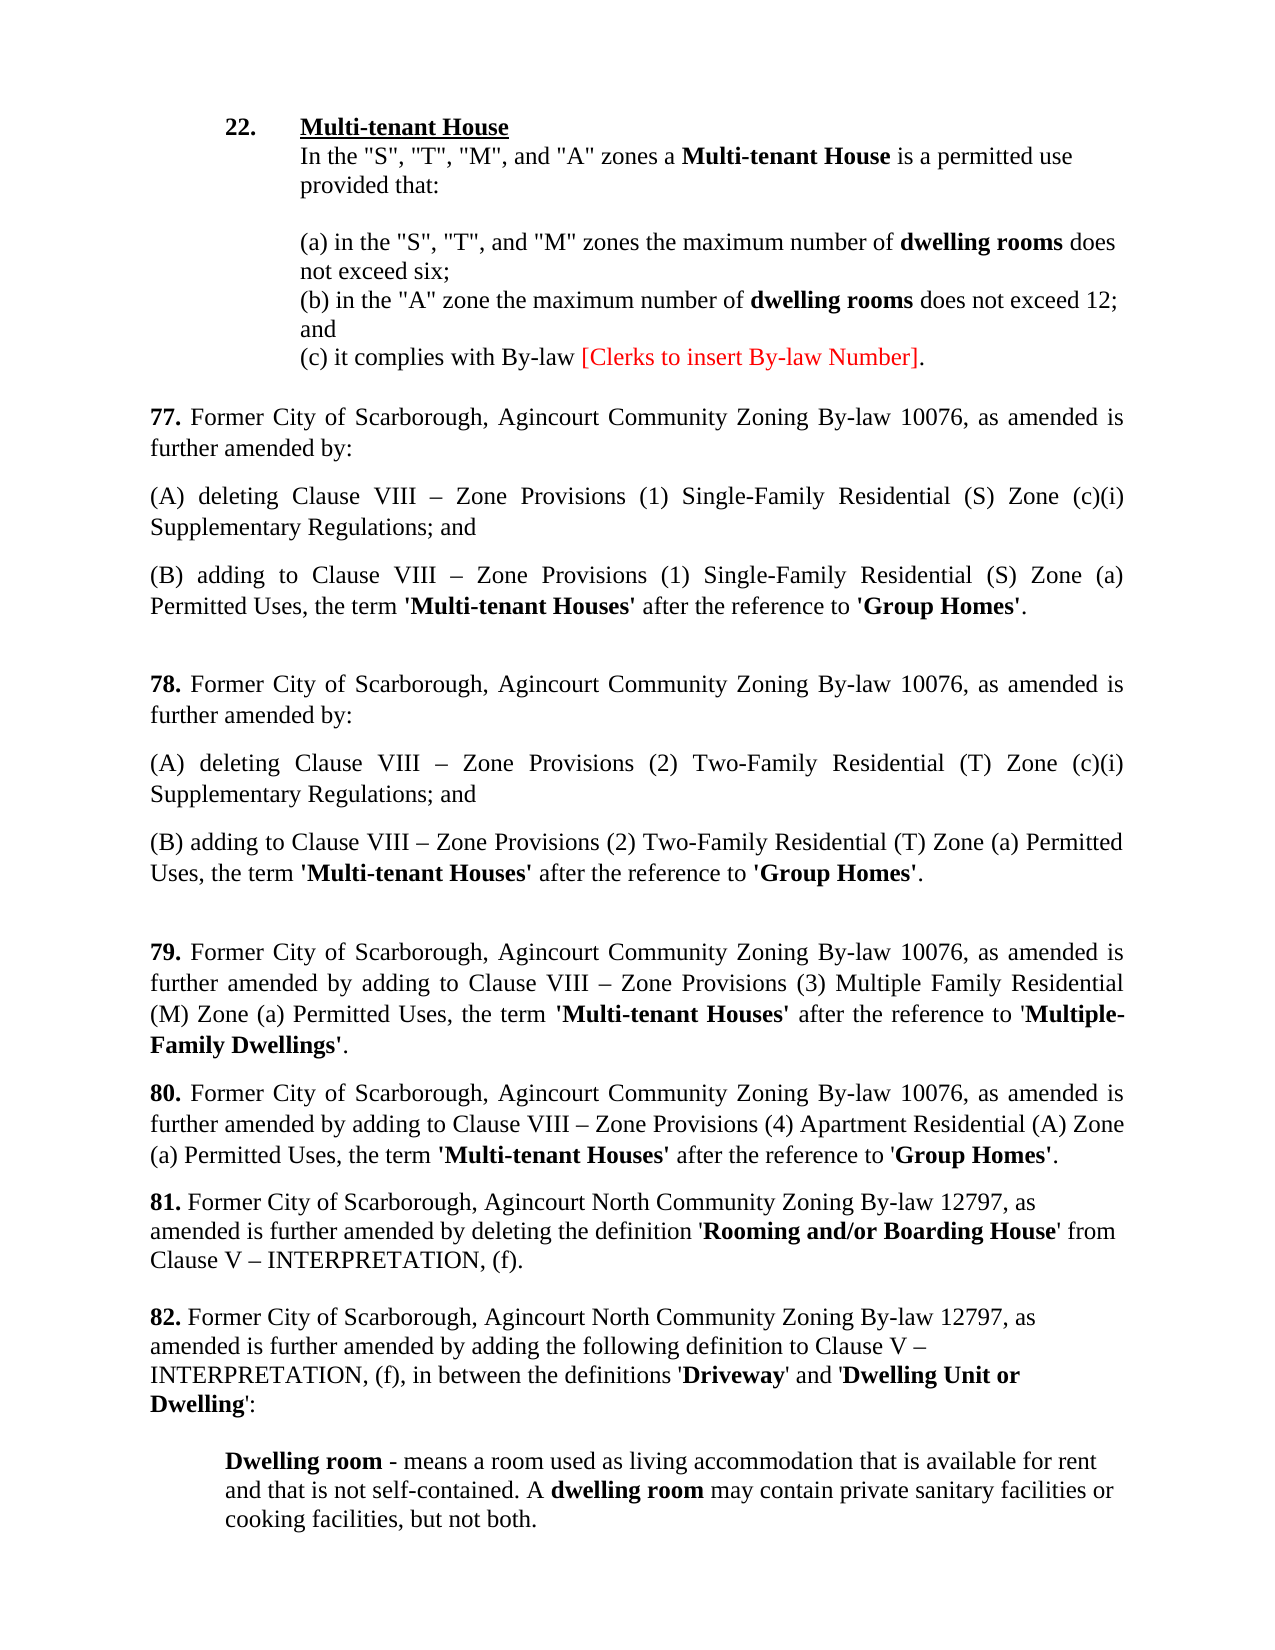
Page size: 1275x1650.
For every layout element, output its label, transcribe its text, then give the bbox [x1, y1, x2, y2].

text (A) deleting Clause VIII – Zone Provisions (2) Two-Family Residential (T) Zone (c)(i) Supplementary Regulations; and [150, 748, 1125, 808]
text 78. Former City of Scarborough, Agincourt Community Zoning By-law 10076, as amended is further amended by: [150, 669, 1125, 729]
text 77. Former City of Scarborough, Agincourt Community Zoning By-law 10076, as amended is further amended by: [150, 402, 1125, 462]
text In the "S", "T", "M", and "A" zones a Multi-tenant House is a permitted use provided that: [300, 141, 1125, 199]
text (a) in the "S", "T", and "M" zones the maximum number of dwelling rooms does not exceed six; [300, 227, 1125, 285]
text 80. Former City of Scarborough, Agincourt Community Zoning By-law 10076, as amended is further amended by adding to Clause VIII – Zone Provisions (4) Apartment Residential (A) Zone (a) Permitted Uses, the term 'Multi-tenant Houses' after the reference to 'Group Homes'. [150, 1078, 1125, 1168]
text (A) deleting Clause VIII – Zone Provisions (1) Single-Family Residential (S) Zone (c)(i) Supplementary Regulations; and [150, 481, 1125, 541]
text 79. Former City of Scarborough, Agincourt Community Zoning By-law 10076, as amended is further amended by adding to Clause VIII – Zone Provisions (3) Multiple Family Residential (M) Zone (a) Permitted Uses, the term 'Multi-tenant Houses' after the reference to 'Multiple-Family Dwellings'. [150, 937, 1125, 1059]
text Dwelling room - means a room used as living accommodation that is available for rent and that is not self-contained. A dwelling room may contain private sanitary facilities or cooking facilities, but not both. [225, 1446, 1125, 1532]
text 22. Multi-tenant House [150, 112, 1125, 141]
text (c) it complies with By-law [Clerks to insert By-law Number]. [300, 342, 1125, 371]
text 82. Former City of Scarborough, Agincourt North Community Zoning By-law 12797, as amended is further amended by adding the following definition to Clause V – INTERPRETATION, (f), in between the definitions 'Driveway' and 'Dwelling Unit or Dwelling': [150, 1302, 1125, 1417]
text (B) adding to Clause VIII – Zone Provisions (1) Single-Family Residential (S) Zone (a) Permitted Uses, the term 'Multi-tenant Houses' after the reference to 'Group Homes'. [150, 560, 1125, 619]
text (B) adding to Clause VIII – Zone Provisions (2) Two-Family Residential (T) Zone (a) Permitted Uses, the term 'Multi-tenant Houses' after the reference to 'Group Homes'. [150, 827, 1125, 887]
text (b) in the "A" zone the maximum number of dwelling rooms does not exceed 12; and [300, 285, 1125, 342]
text 81. Former City of Scarborough, Agincourt North Community Zoning By-law 12797, as amended is further amended by deleting the definition 'Rooming and/or Boarding House' from Clause V – INTERPRETATION, (f). [150, 1187, 1125, 1274]
